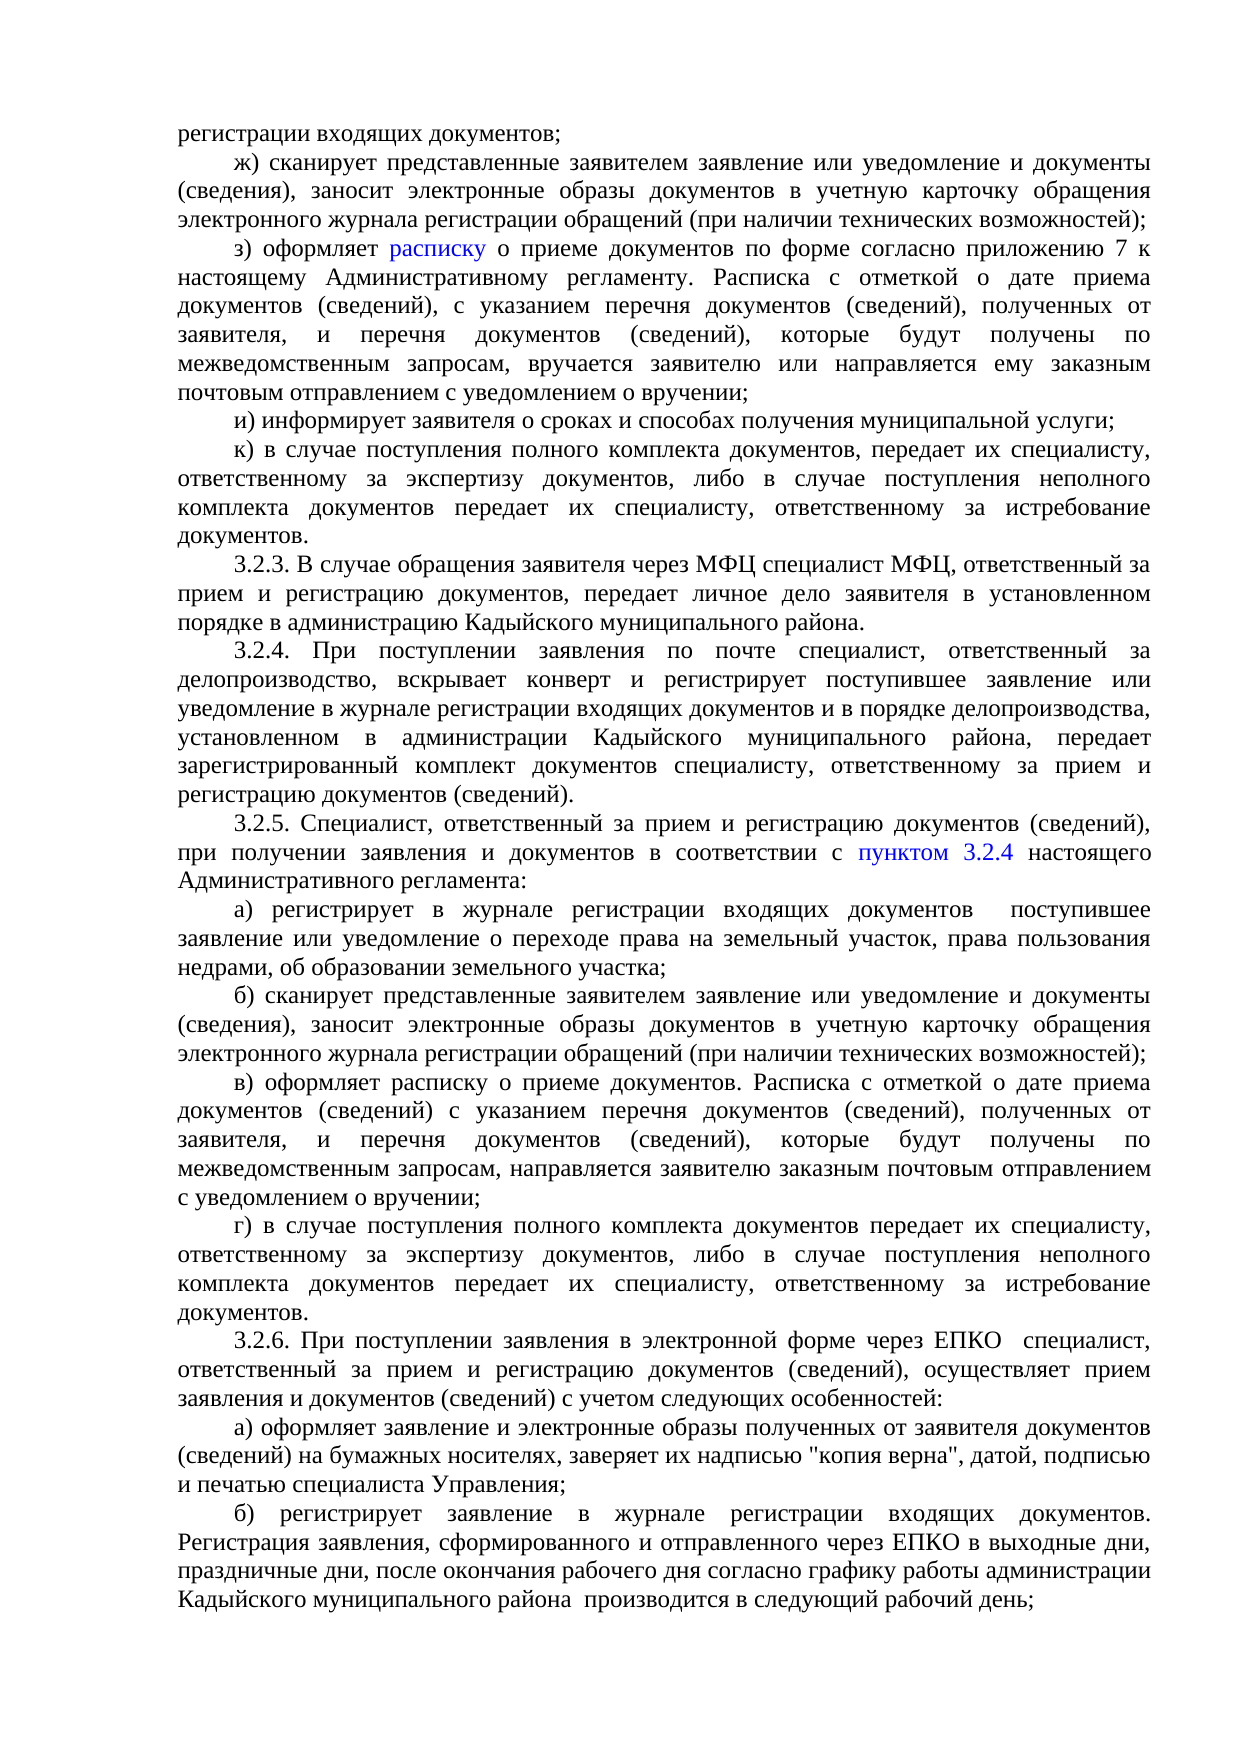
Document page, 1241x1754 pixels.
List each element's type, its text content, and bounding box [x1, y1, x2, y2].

text з) оформляет расписку о приеме документов по форме согласно приложению 7 к настоящему Административному регламенту. Расписка с отметкой о дате приема документов (сведений), с указанием перечня документов (сведений), полученных от заявителя, и перечня документов (сведений), которые будут получены по межведомственным запросам, вручается заявителю или направляется ему заказным почтовым отправлением с уведомлением о вручении; [177, 233, 1152, 406]
text к) в случае поступления полного комплекта документов, передает их специалисту, ответственному за экспертизу документов, либо в случае поступления неполного комплекта документов передает их специалисту, ответственному за истребование документов. [177, 434, 1152, 549]
text и) информирует заявителя о сроках и способах получения муниципальной услуги; [177, 406, 1152, 434]
text в) оформляет расписку о приеме документов. Расписка с отметкой о дате приема документов (сведений) с указанием перечня документов (сведений), полученных от заявителя, и перечня документов (сведений), которые будут получены по межведомственным запросам, направляется заявителю заказным почтовым отправлением с уведомлением о вручении; [177, 1067, 1152, 1211]
text б) сканирует представленные заявителем заявление или уведомление и документы (сведения), заносит электронные образы документов в учетную карточку обращения электронного журнала регистрации обращений (при наличии технических возможностей); [177, 981, 1152, 1067]
text 3.2.4. При поступлении заявления по почте специалист, ответственный за делопроизводство, вскрывает конверт и регистрирует поступившее заявление или уведомление в журнале регистрации входящих документов и в порядке делопроизводства, установленном в администрации Кадыйского муниципального района, передает зарегистрированный комплект документов специалисту, ответственному за прием и регистрацию документов (сведений). [177, 636, 1152, 808]
text б) регистрирует заявление в журнале регистрации входящих документов. Регистрация заявления, сформированного и отправленного через ЕПКО в выходные дни, праздничные дни, после окончания рабочего дня согласно графику работы администрации Кадыйского муниципального района производится в следующий рабочий день; [177, 1498, 1152, 1613]
text г) в случае поступления полного комплекта документов передает их специалисту, ответственному за экспертизу документов, либо в случае поступления неполного комплекта документов передает их специалисту, ответственному за истребование документов. [177, 1211, 1152, 1326]
text 3.2.6. При поступлении заявления в электронной форме через ЕПКО специалист, ответственный за прием и регистрацию документов (сведений), осуществляет прием заявления и документов (сведений) с учетом следующих особенностей: [177, 1326, 1152, 1412]
text 3.2.3. В случае обращения заявителя через МФЦ специалист МФЦ, ответственный за прием и регистрацию документов, передает личное дело заявителя в установленном порядке в администрацию Кадыйского муниципального района. [177, 549, 1152, 636]
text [177, 118, 1152, 147]
text а) оформляет заявление и электронные образы полученных от заявителя документов (сведений) на бумажных носителях, заверяет их надписью "копия верна", датой, подписью и печатью специалиста Управления; [177, 1412, 1152, 1498]
text 3.2.5. Специалист, ответственный за прием и регистрацию документов (сведений), при получении заявления и документов в соответствии с пунктом 3.2.4 настоящего Административного регламента: [177, 808, 1152, 894]
text ж) сканирует представленные заявителем заявление или уведомление и документы (сведения), заносит электронные образы документов в учетную карточку обращения электронного журнала регистрации обращений (при наличии технических возможностей); [177, 147, 1152, 233]
text а) регистрирует в журнале регистрации входящих документов поступившее заявление или уведомление о переходе права на земельный участок, права пользования недрами, об образовании земельного участка; [177, 894, 1152, 981]
